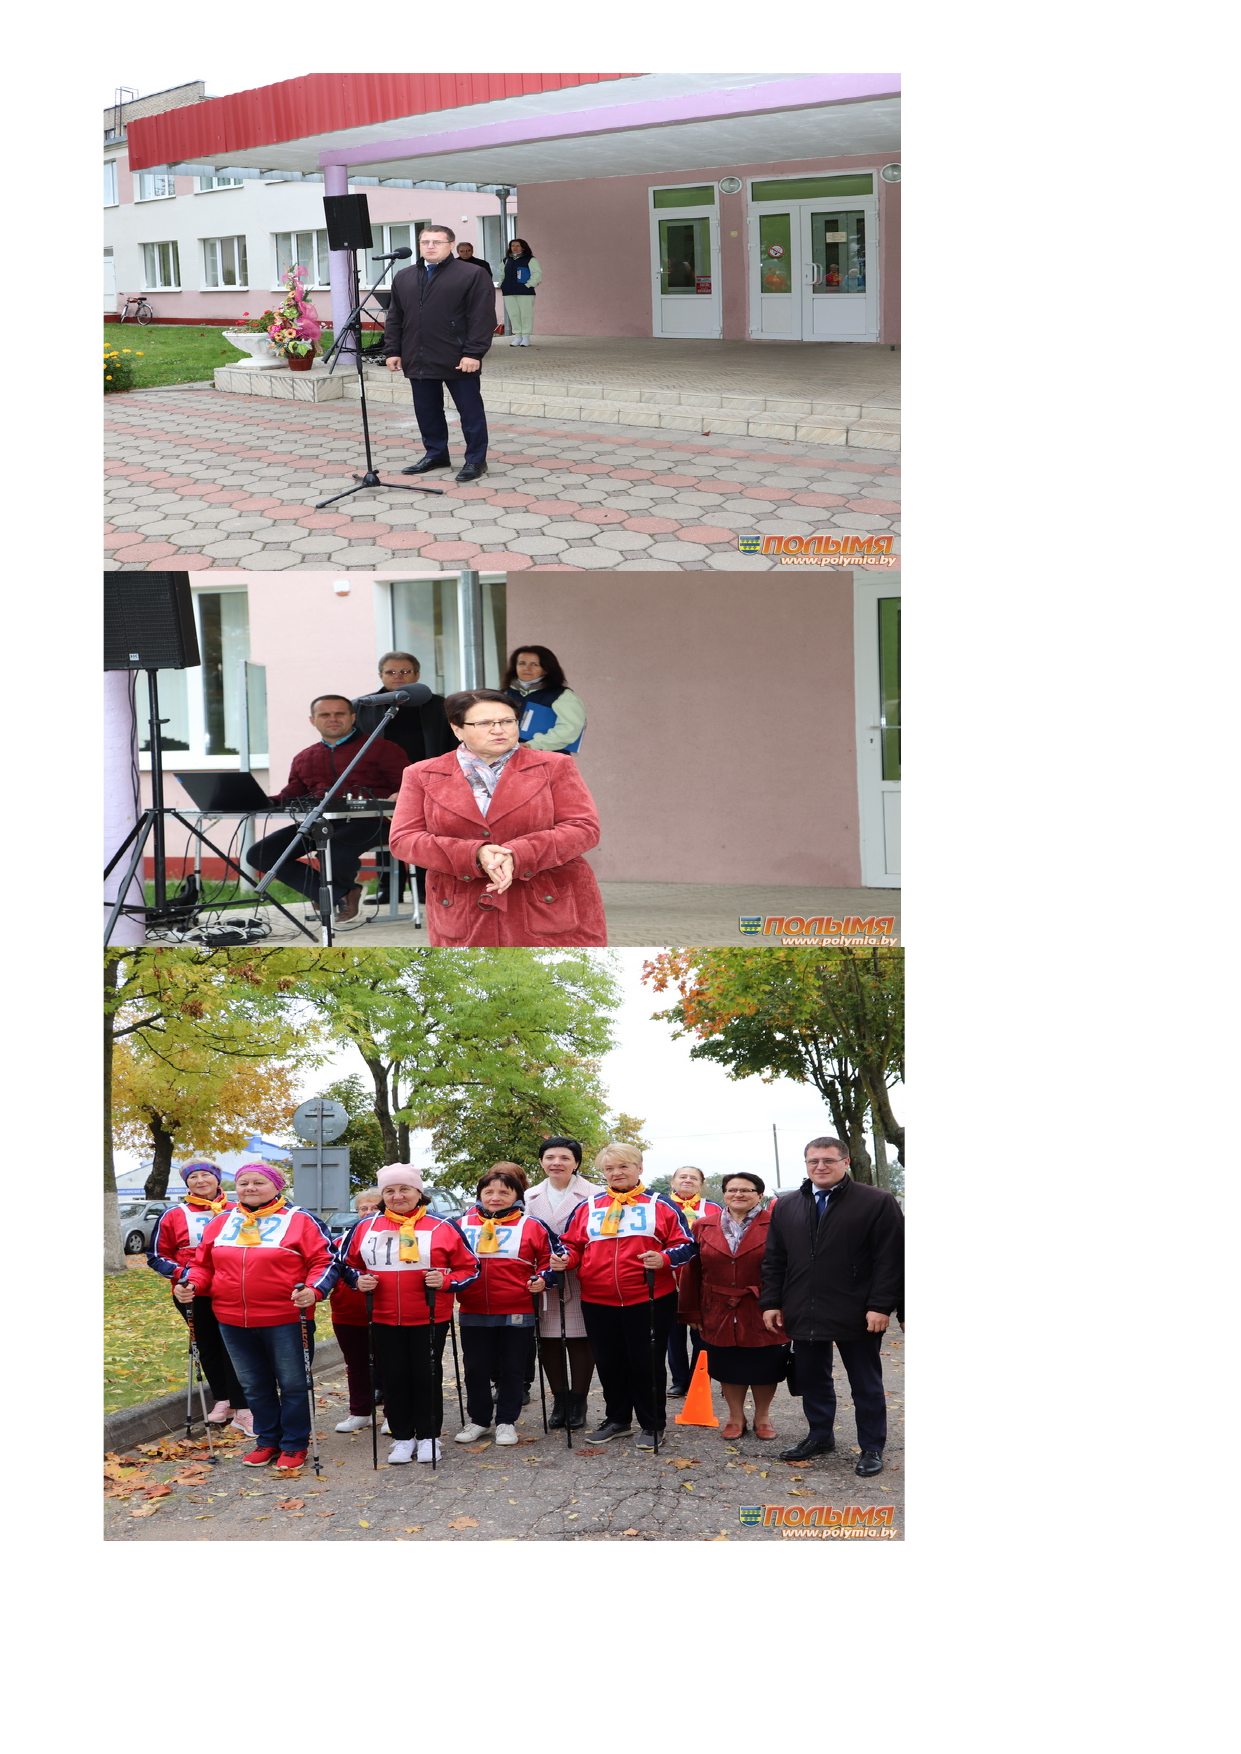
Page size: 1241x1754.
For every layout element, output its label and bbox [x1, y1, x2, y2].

picture [103, 73, 905, 1541]
